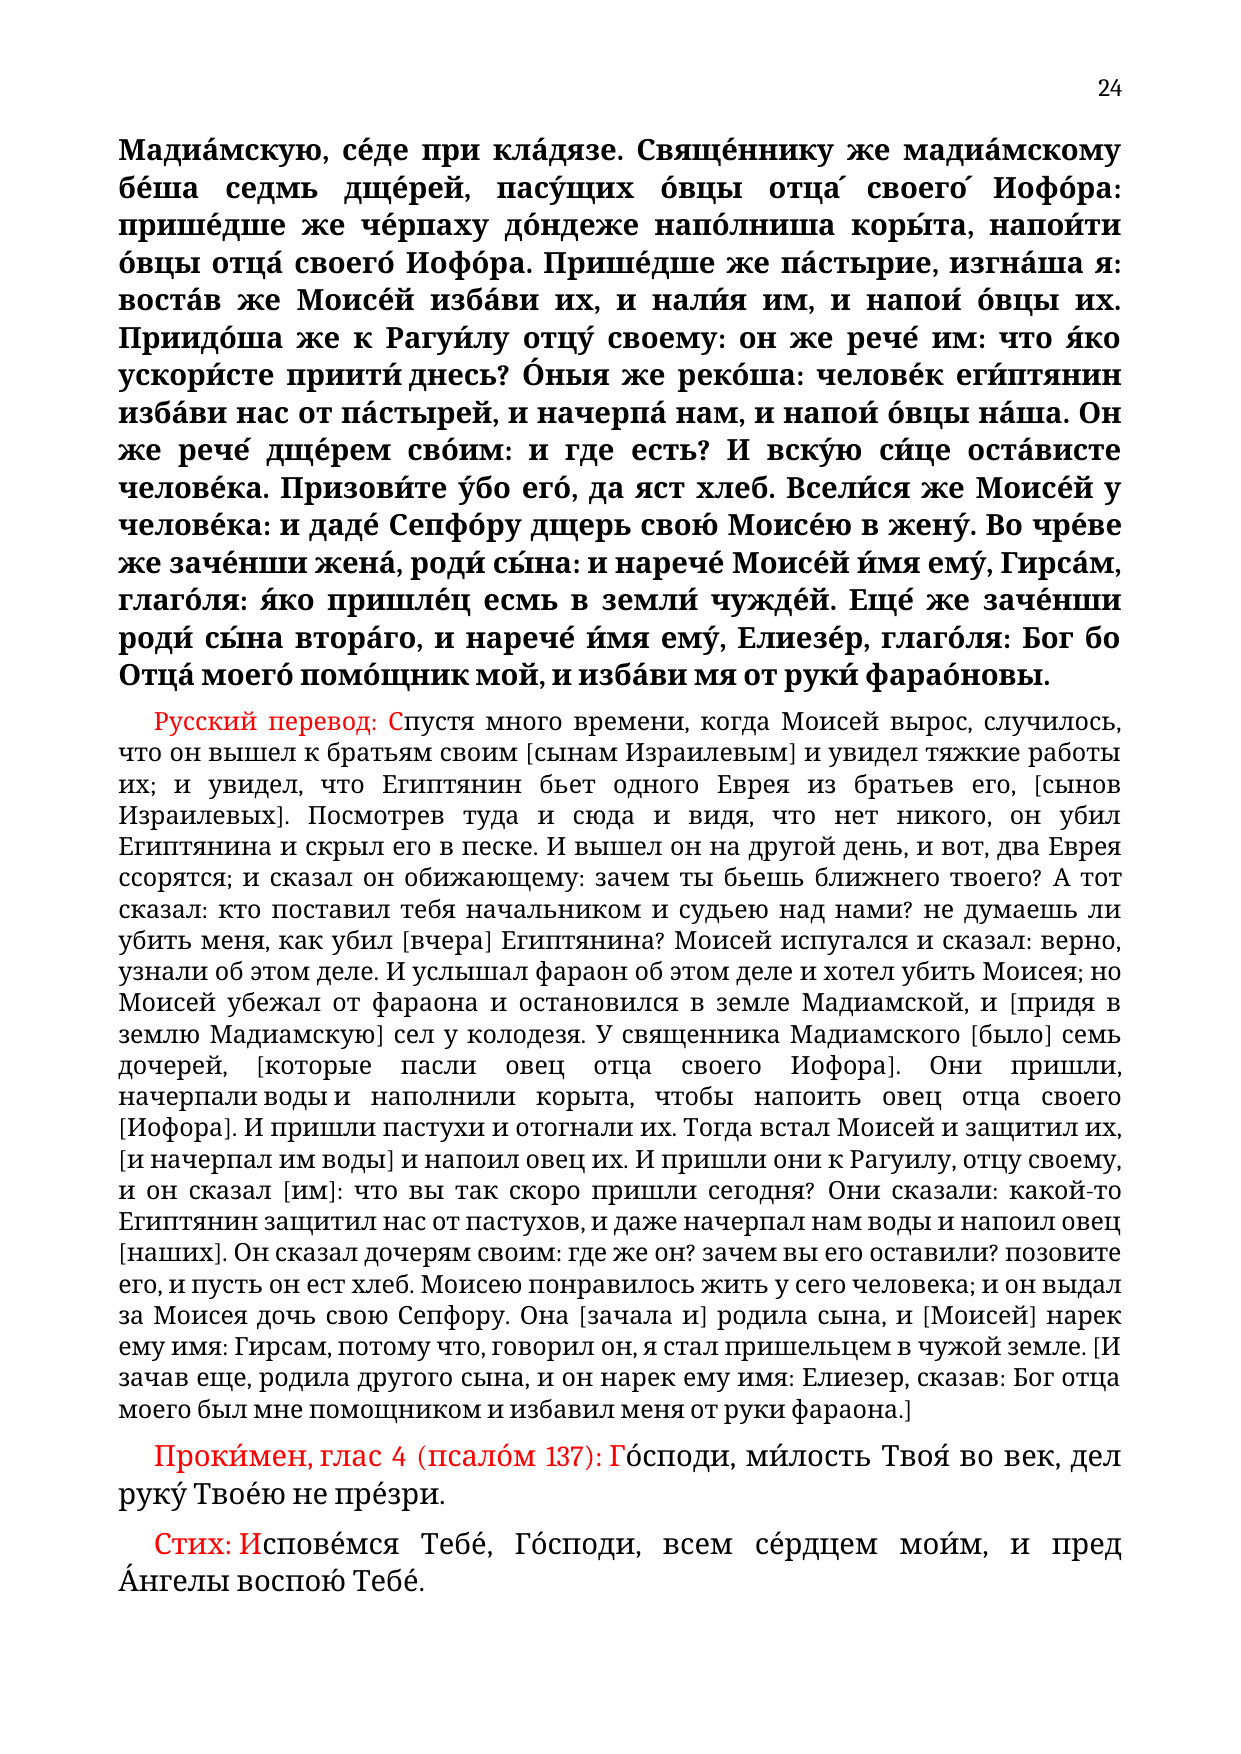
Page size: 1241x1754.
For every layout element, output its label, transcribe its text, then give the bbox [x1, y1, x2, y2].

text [118, 131, 1122, 693]
text Стих: Испове́мся Тебе́, Го́споди, всем се́рдцем мои́м, и пред А́нгелы воспою́ Тебе́. [118, 1524, 1122, 1599]
text Проки́мен, глас 4 (псало́м 137): Го́споди, ми́лость Твоя́ во век, дел руку́ Твое́ю не пре́зри. [118, 1437, 1122, 1512]
text Русский перевод: Спустя много времени, когда Моисей вырос, случилось, что он вышел к братьям своим [сынам Израилевым] и увидел тяжкие работы их; и увидел, что Египтянин бьет одного Еврея из братьев его, [сынов Израилевых]. Посмотрев туда и сюда и видя, что нет никого, он убил Египтянина и скрыл его в песке. И вышел он на другой день, и вот, два Еврея ссорятся; и сказал он обижающему: зачем ты бьешь ближнего твоего? А тот сказал: кто поставил тебя начальником и судьею над нами? не думаешь ли убить меня, как убил [вчера] Египтянина? Моисей испугался и сказал: верно, узнали об этом деле. И услышал фараон об этом деле и хотел убить Моисея; но Моисей убежал от фараона и остановился в земле Мадиамской, и [придя в землю Мадиамскую] сел у колодезя. У священника Мадиамского [было] семь дочерей, [которые пасли овец отца своего Иофора]. Они пришли, начерпали воды и наполнили корыта, чтобы напоить овец отца своего [Иофора]. И пришли пастухи и отогнали их. Тогда встал Моисей и защитил их, [и начерпал им воды] и напоил овец их. И пришли они к Рагуилу, отцу своему, и он сказал [им]: что вы так скоро пришли сегодня? Они сказали: какой-то Египтянин защитил нас от пастухов, и даже начерпал нам воды и напоил овец [наших]. Он сказал дочерям своим: где же он? зачем вы его оставили? позовите его, и пусть он ест хлеб. Моисею понравилось жить у сего человека; и он выдал за Моисея дочь свою Сепфору. Она [зачала и] родила сына, и [Моисей] нарек ему имя: Гирсам, потому что, говорил он, я стал пришельцем в чужой земле. [И зачав еще, родила другого сына, и он нарек ему имя: Елиезер, сказав: Бог отца моего был мне помощником и избавил меня от руки фараона.] [118, 706, 1122, 1424]
